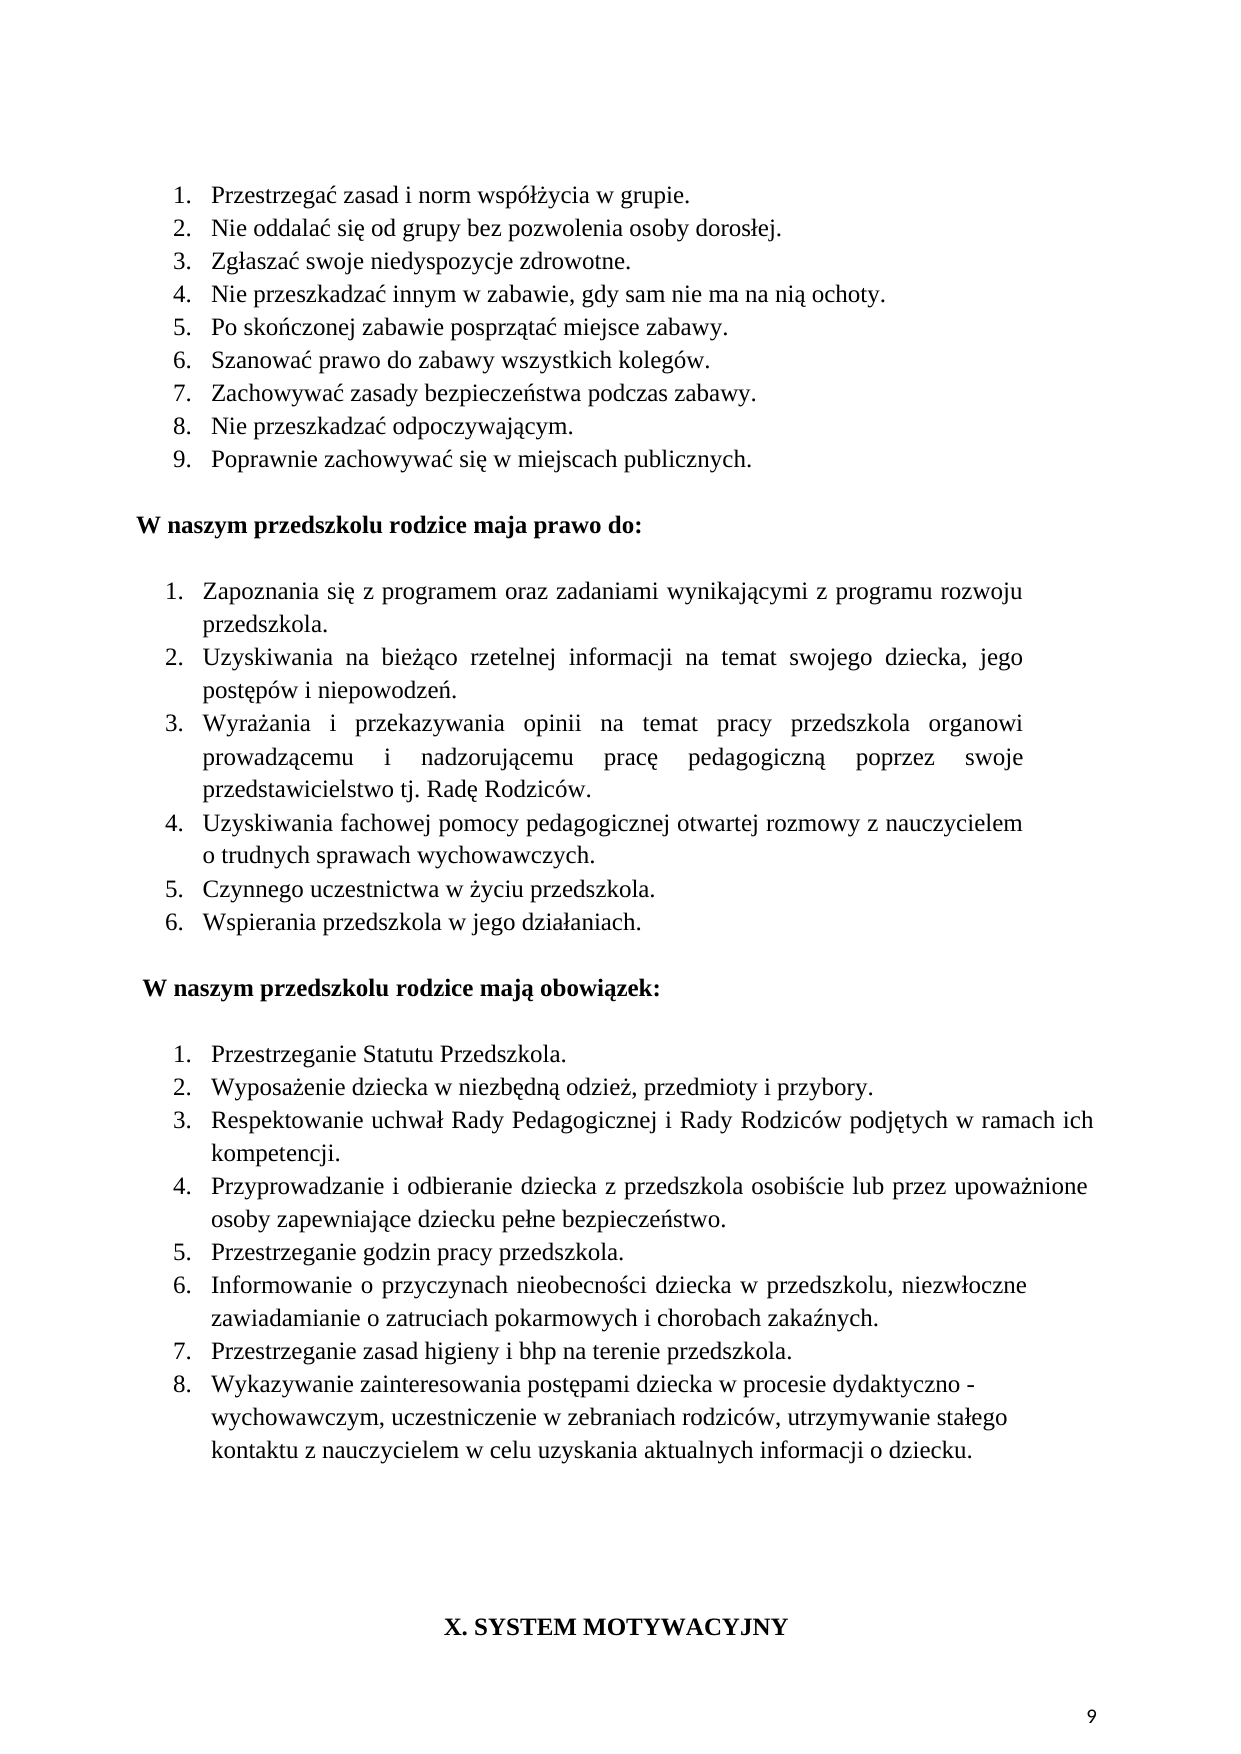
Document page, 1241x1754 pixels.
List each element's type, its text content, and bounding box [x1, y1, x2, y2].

list Nie oddalać się od grupy bez pozwolenia osoby dorosłej. [173, 213, 1096, 242]
list Respektowanie uchwał Rady Pedagogicznej i Rady Rodziców podjętych w ramach ich kompetencji. [173, 1105, 1094, 1167]
list Zapoznania się z programem oraz zadaniami wynikającymi z programu rozwoju przedszkola. [165, 576, 1023, 638]
list Przestrzeganie godzin pracy przedszkola. [173, 1237, 1096, 1266]
list Przestrzegać zasad i norm współżycia w grupie. [173, 180, 1096, 209]
text W naszym przedszkolu rodzice maja prawo do: [136, 510, 1096, 539]
list Wykazywanie zainteresowania postępami dziecka w procesie dydaktyczno - wychowawczym, uczestniczenie w zebraniach rodziców, utrzymywanie stałego kontaktu z nauczycielem w celu uzyskania aktualnych informacji o dziecku. [173, 1369, 1023, 1464]
text W naszym przedszkolu rodzice mają obowiązek: [142, 973, 1096, 1001]
list Wspierania przedszkola w jego działaniach. [165, 907, 1023, 935]
list Zgłaszać swoje niedyspozycje zdrowotne. [173, 246, 1096, 275]
list Wyrażania i przekazywania opinii na temat pracy przedszkola organowi prowadzącemu i nadzorującemu pracę pedagogiczną poprzez swoje przedstawicielstwo tj. Radę Rodziców. [165, 708, 1023, 803]
list Czynnego uczestnictwa w życiu przedszkola. [165, 874, 1023, 902]
list Poprawnie zachowywać się w miejscach publicznych. [173, 444, 1096, 473]
list Przyprowadzanie i odbieranie dziecka z przedszkola osobiście lub przez upoważnione osoby zapewniające dziecku pełne bezpieczeństwo. [173, 1171, 1088, 1233]
list Zachowywać zasady bezpieczeństwa podczas zabawy. [173, 378, 1096, 407]
text X. SYSTEM MOTYWACYJNY [135, 1612, 1096, 1641]
list Przestrzeganie zasad higieny i bhp na terenie przedszkola. [173, 1336, 1096, 1365]
list Nie przeszkadzać innym w zabawie, gdy sam nie ma na nią ochoty. [173, 279, 1096, 308]
list Uzyskiwania na bieżąco rzetelnej informacji na temat swojego dziecka, jego postępów i niepowodzeń. [165, 642, 1023, 704]
list Wyposażenie dziecka w niezbędną odzież, przedmioty i przybory. [173, 1072, 1096, 1101]
list Nie przeszkadzać odpoczywającym. [173, 411, 1096, 440]
list Informowanie o przyczynach nieobecności dziecka w przedszkolu, niezwłoczne zawiadamianie o zatruciach pokarmowych i chorobach zakaźnych. [173, 1270, 1028, 1332]
list Przestrzeganie Statutu Przedszkola. [173, 1039, 1096, 1067]
list Uzyskiwania fachowej pomocy pedagogicznej otwartej rozmowy z nauczycielem o trudnych sprawach wychowawczych. [165, 808, 1023, 869]
list Po skończonej zabawie posprzątać miejsce zabawy. [173, 312, 1096, 341]
list Szanować prawo do zabawy wszystkich kolegów. [173, 345, 1096, 374]
